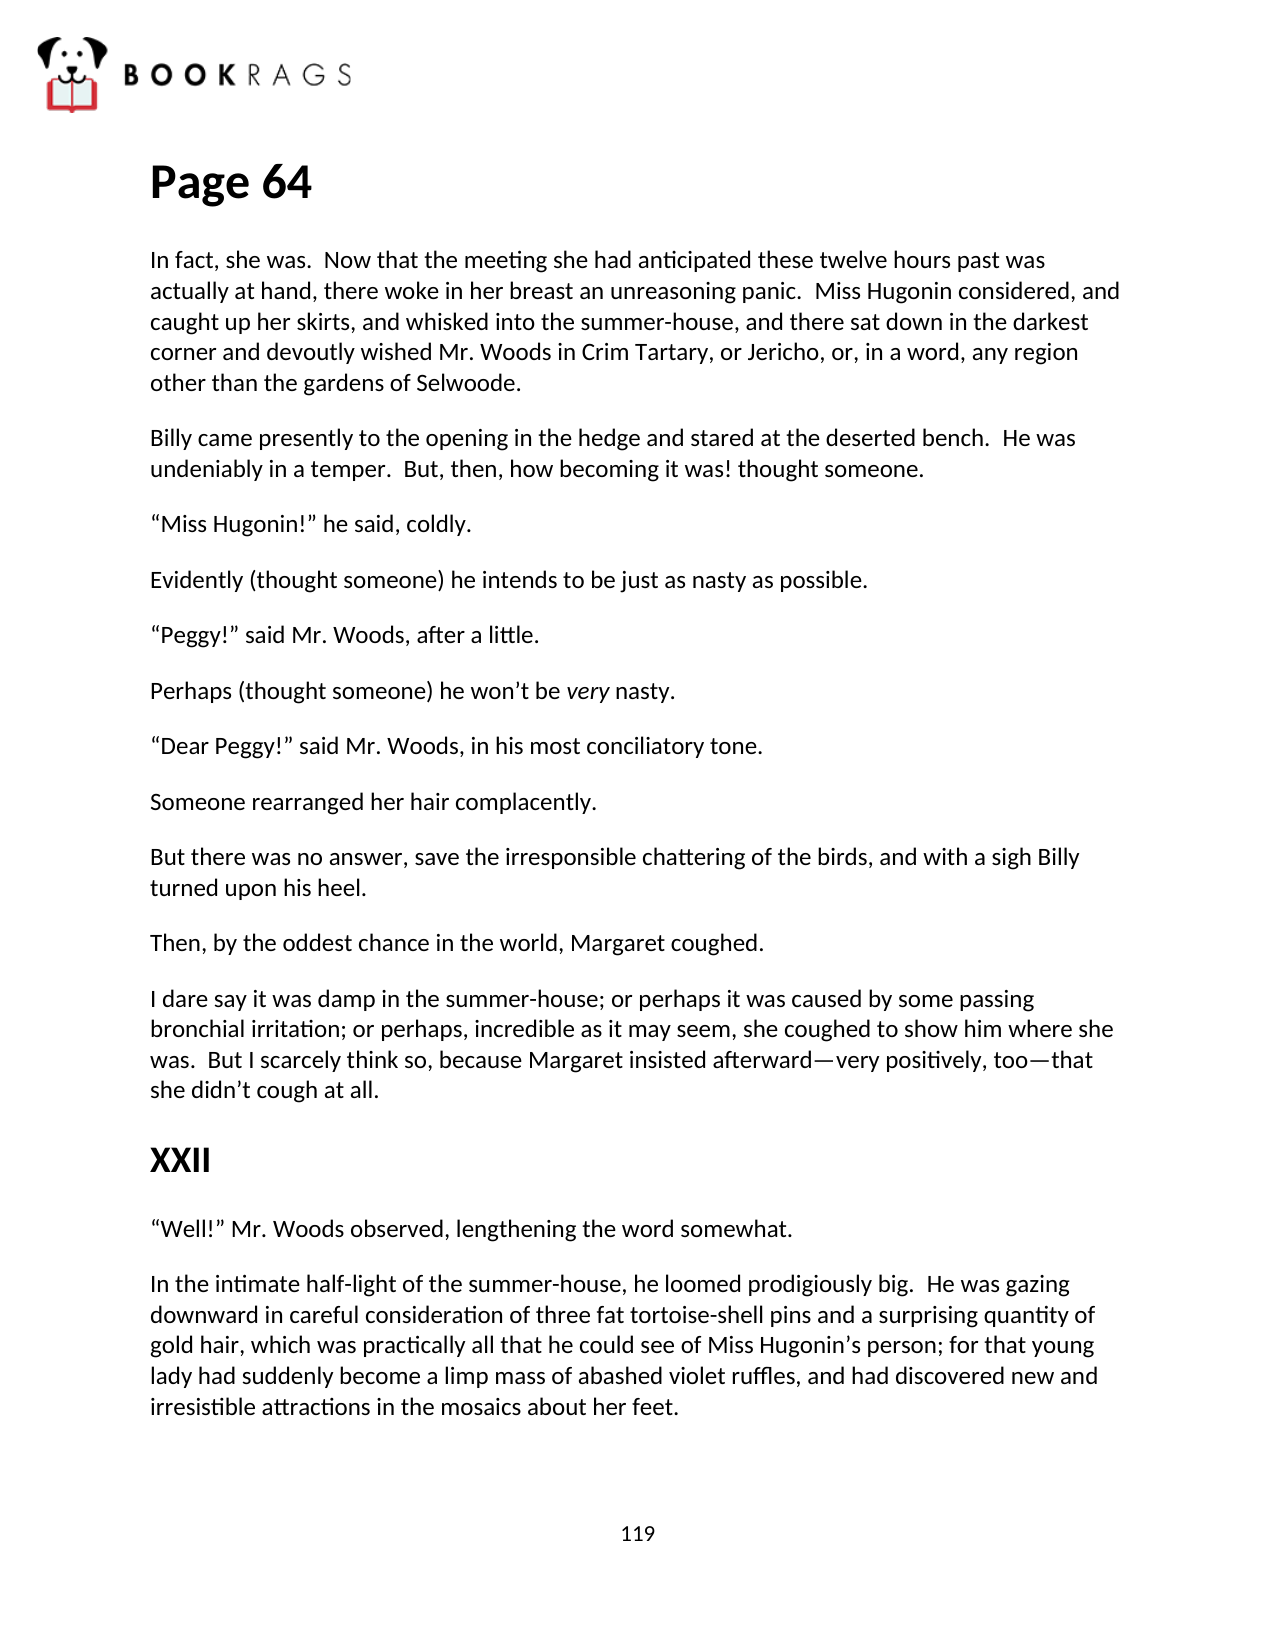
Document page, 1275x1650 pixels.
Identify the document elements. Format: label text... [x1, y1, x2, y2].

text Evidently (thought someone) he intends to be just as nasty as possible. [150, 564, 1125, 594]
text Then, by the oddest chance in the world, Margaret coughed. [150, 927, 1125, 958]
picture [37, 37, 351, 113]
text In the intimate half-light of the summer-house, he loomed prodigiously big. He was gazing downward in careful consideration of three fat tortoise-shell pins and a surprising quantity of gold hair, which was practically all that he could see of Miss Hugonin’s person; for that young lady had suddenly become a limp mass of abashed violet ruffles, and had discovered new and irresistible attractions in the mosaics about her feet. [150, 1269, 1125, 1421]
text “Miss Hugonin!” he said, coldly. [150, 508, 1125, 539]
text But there was no answer, save the irresponsible chattering of the birds, and with a sigh Billy turned upon his heel. [150, 841, 1125, 902]
text “Peggy!” said Mr. Woods, after a little. [150, 619, 1125, 650]
text XXII [150, 1136, 1125, 1182]
text “Dear Peggy!” said Mr. Woods, in his most conciliatory tone. [150, 730, 1125, 761]
text Page 64 [150, 150, 1125, 211]
text In fact, she was. Now that the meeting she had anticipated these twelve hours past was actually at hand, there woke in her breast an unreasoning panic. Miss Hugonin considered, and caught up her skirts, and whisked into the summer-house, and there sat down in the darkest corner and devoutly wished Mr. Woods in Crim Tartary, or Jericho, or, in a word, any region other than the gardens of Selwoode. [150, 244, 1125, 397]
text “Well!” Mr. Woods observed, lengthening the word somewhat. [150, 1213, 1125, 1244]
text I dare say it was damp in the summer-house; or perhaps it was caused by some passing bronchial irritation; or perhaps, incredible as it may seem, she coughed to show him where she was. But I scarcely think so, because Margaret insisted afterward—­very positively, too—­that she didn’t cough at all. [150, 983, 1125, 1105]
text Someone rearranged her hair complacently. [150, 786, 1125, 816]
text Perhaps (thought someone) he won’t be very nasty. [150, 675, 1125, 705]
text Billy came presently to the opening in the hedge and stared at the deserted bench. He was undeniably in a temper. But, then, how becoming it was! thought someone. [150, 422, 1125, 483]
